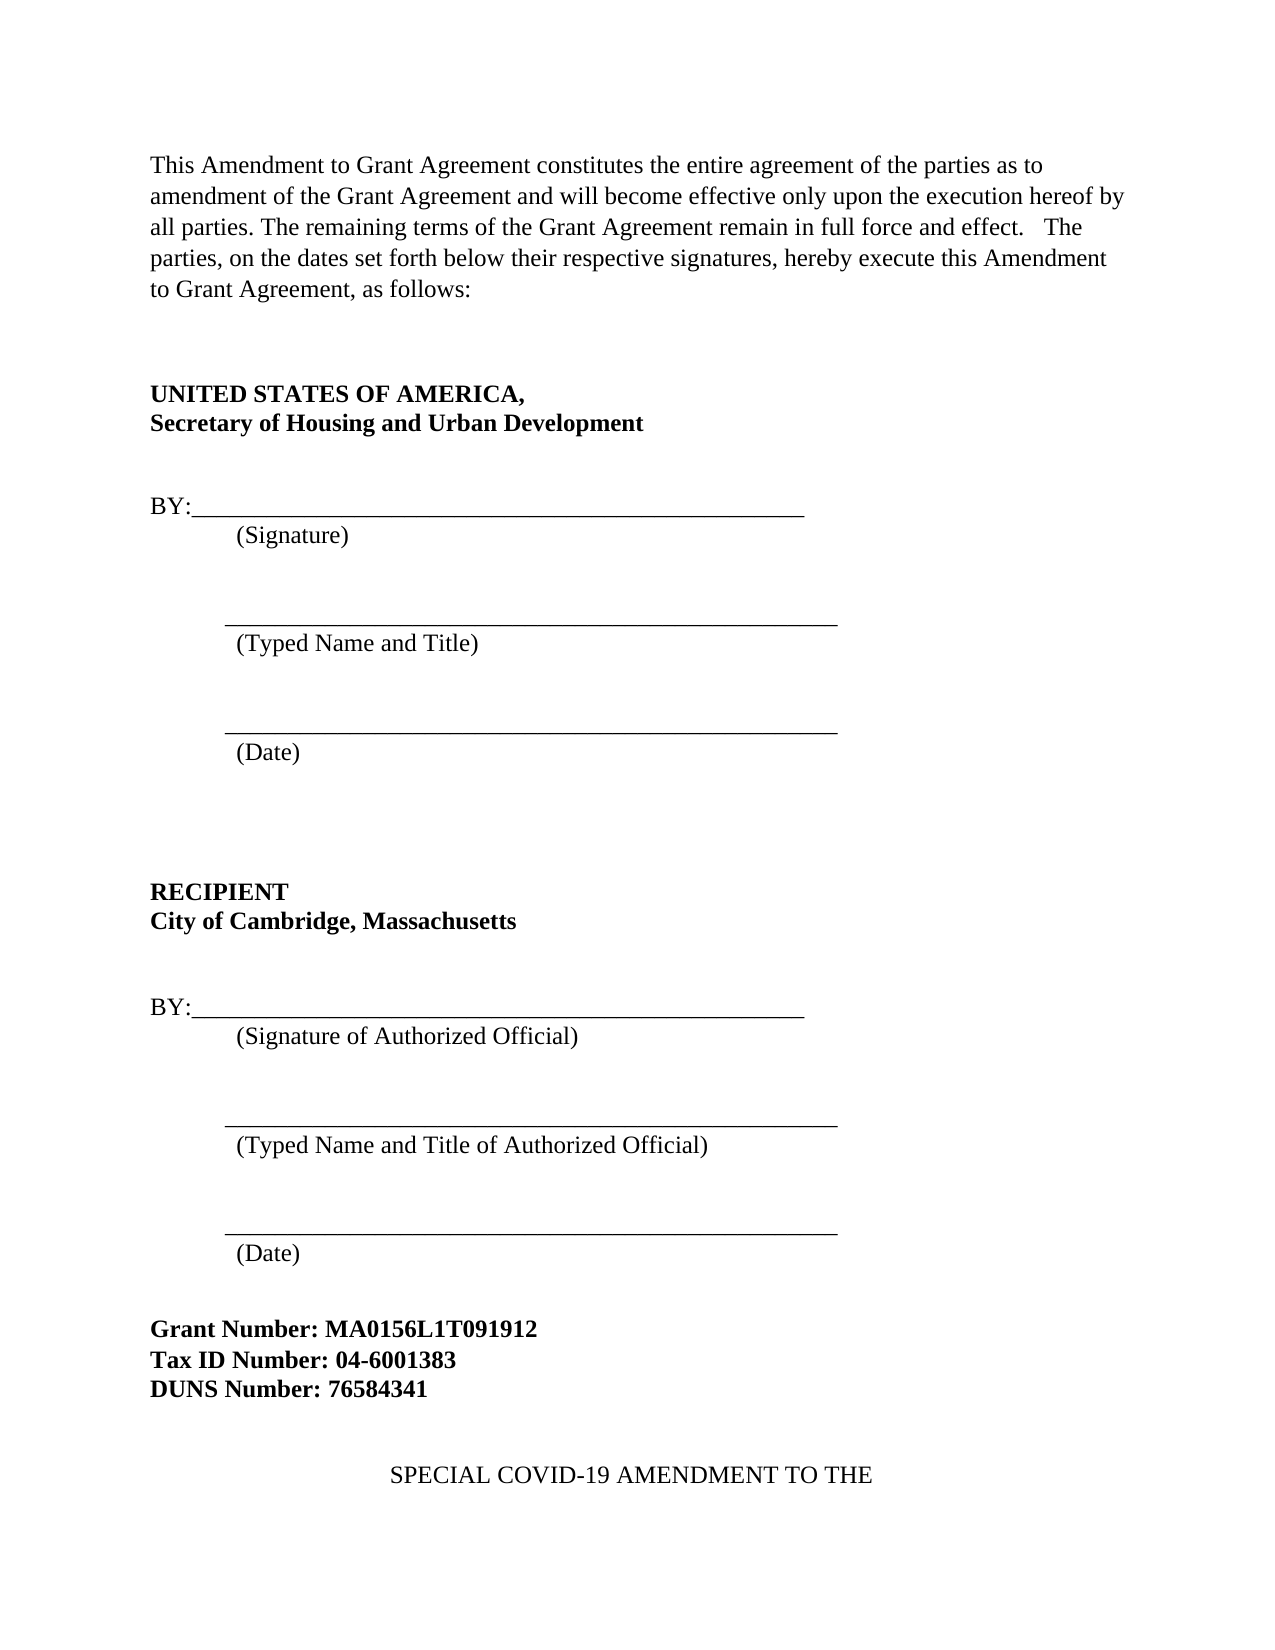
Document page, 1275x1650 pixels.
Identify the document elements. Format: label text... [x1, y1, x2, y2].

text City of Cambridge, Massachusetts [150, 906, 1125, 935]
text (Date) [150, 737, 1125, 766]
text (Signature of Authorized Official) [150, 1021, 1125, 1050]
text _________________________________________________ [150, 600, 1125, 628]
text BY:_________________________________________________ [150, 491, 1125, 520]
text SPECIAL COVID-19 AMENDMENT TO THE [150, 1460, 1125, 1489]
text (Typed Name and Title) [150, 628, 1125, 657]
text _________________________________________________ [150, 708, 1125, 737]
text BY:_________________________________________________ [150, 992, 1125, 1021]
text DUNS Number: 76584341 [150, 1374, 1125, 1402]
text Secretary of Housing and Urban Development [150, 408, 1125, 437]
text (Signature) [150, 520, 1125, 549]
text RECIPIENT [150, 877, 1125, 906]
text (Typed Name and Title of Authorized Official) [150, 1130, 1125, 1158]
text (Date) [150, 1238, 1125, 1267]
text This Amendment to Grant Agreement constitutes the entire agreement of the parties as to amendment of the Grant Agreement and will become effective only upon the execution hereof by all parties. The remaining terms of the Grant Agreement remain in full force and effect. The parties, on the dates set forth below their respective signatures, hereby execute this Amendment to Grant Agreement, as follows: [150, 150, 1125, 303]
text _________________________________________________ [150, 1101, 1125, 1130]
text _________________________________________________ [150, 1209, 1125, 1238]
subtitle Grant Number: MA0156L1T091912 [150, 1314, 1125, 1343]
text Tax ID Number: 04-6001383 [150, 1345, 1125, 1374]
text UNITED STATES OF AMERICA, [150, 379, 1125, 408]
